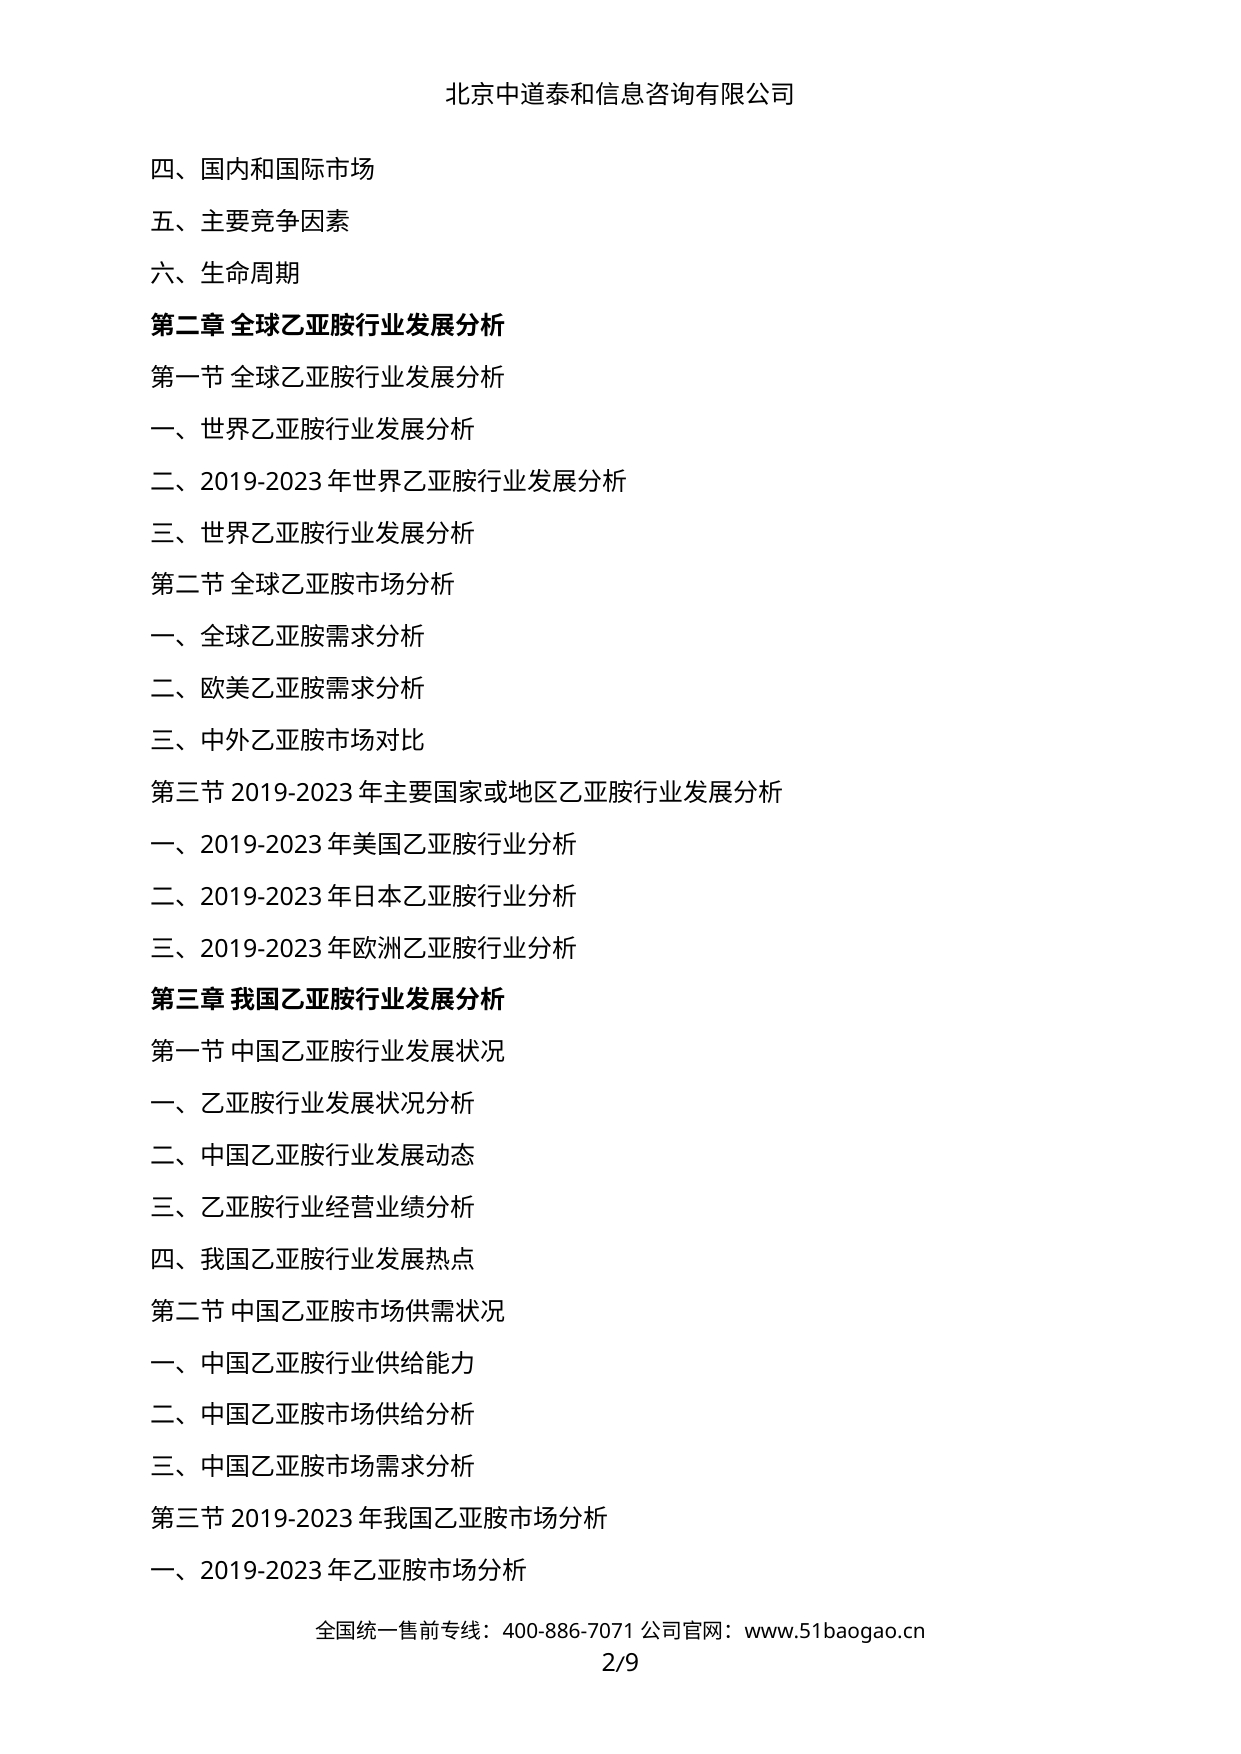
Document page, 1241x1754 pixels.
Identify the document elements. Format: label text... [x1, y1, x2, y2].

text 第三节 2019-2023年我国乙亚胺市场分析 [150, 1499, 1090, 1535]
text 二、中国乙亚胺市场供给分析 [150, 1395, 1090, 1431]
text 三、中国乙亚胺市场需求分析 [150, 1447, 1090, 1483]
text 一、乙亚胺行业发展状况分析 [150, 1084, 1090, 1120]
text 一、2019-2023年乙亚胺市场分析 [150, 1551, 1090, 1587]
text 一、全球乙亚胺需求分析 [150, 617, 1090, 653]
text 二、2019-2023年世界乙亚胺行业发展分析 [150, 461, 1090, 497]
text 第三节 2019-2023年主要国家或地区乙亚胺行业发展分析 [150, 772, 1090, 809]
text 三、中外乙亚胺市场对比 [150, 721, 1090, 757]
text 第三章 我国乙亚胺行业发展分析 [150, 980, 1090, 1016]
text 第一节 中国乙亚胺行业发展状况 [150, 1032, 1090, 1068]
text 二、欧美乙亚胺需求分析 [150, 669, 1090, 705]
text 四、我国乙亚胺行业发展热点 [150, 1239, 1090, 1276]
text 第二节 中国乙亚胺市场供需状况 [150, 1291, 1090, 1327]
text 第二节 全球乙亚胺市场分析 [150, 565, 1090, 601]
text 三、世界乙亚胺行业发展分析 [150, 513, 1090, 549]
text 一、2019-2023年美国乙亚胺行业分析 [150, 824, 1090, 861]
text 六、生命周期 [150, 254, 1090, 290]
text 二、中国乙亚胺行业发展动态 [150, 1136, 1090, 1172]
text 第二章 全球乙亚胺行业发展分析 [150, 306, 1090, 342]
text 五、主要竞争因素 [150, 202, 1090, 238]
text 一、中国乙亚胺行业供给能力 [150, 1343, 1090, 1379]
text 三、乙亚胺行业经营业绩分析 [150, 1187, 1090, 1224]
text 三、2019-2023年欧洲乙亚胺行业分析 [150, 928, 1090, 964]
text 第一节 全球乙亚胺行业发展分析 [150, 357, 1090, 394]
text 四、国内和国际市场 [150, 150, 1090, 186]
text 一、世界乙亚胺行业发展分析 [150, 409, 1090, 446]
text 二、2019-2023年日本乙亚胺行业分析 [150, 876, 1090, 912]
